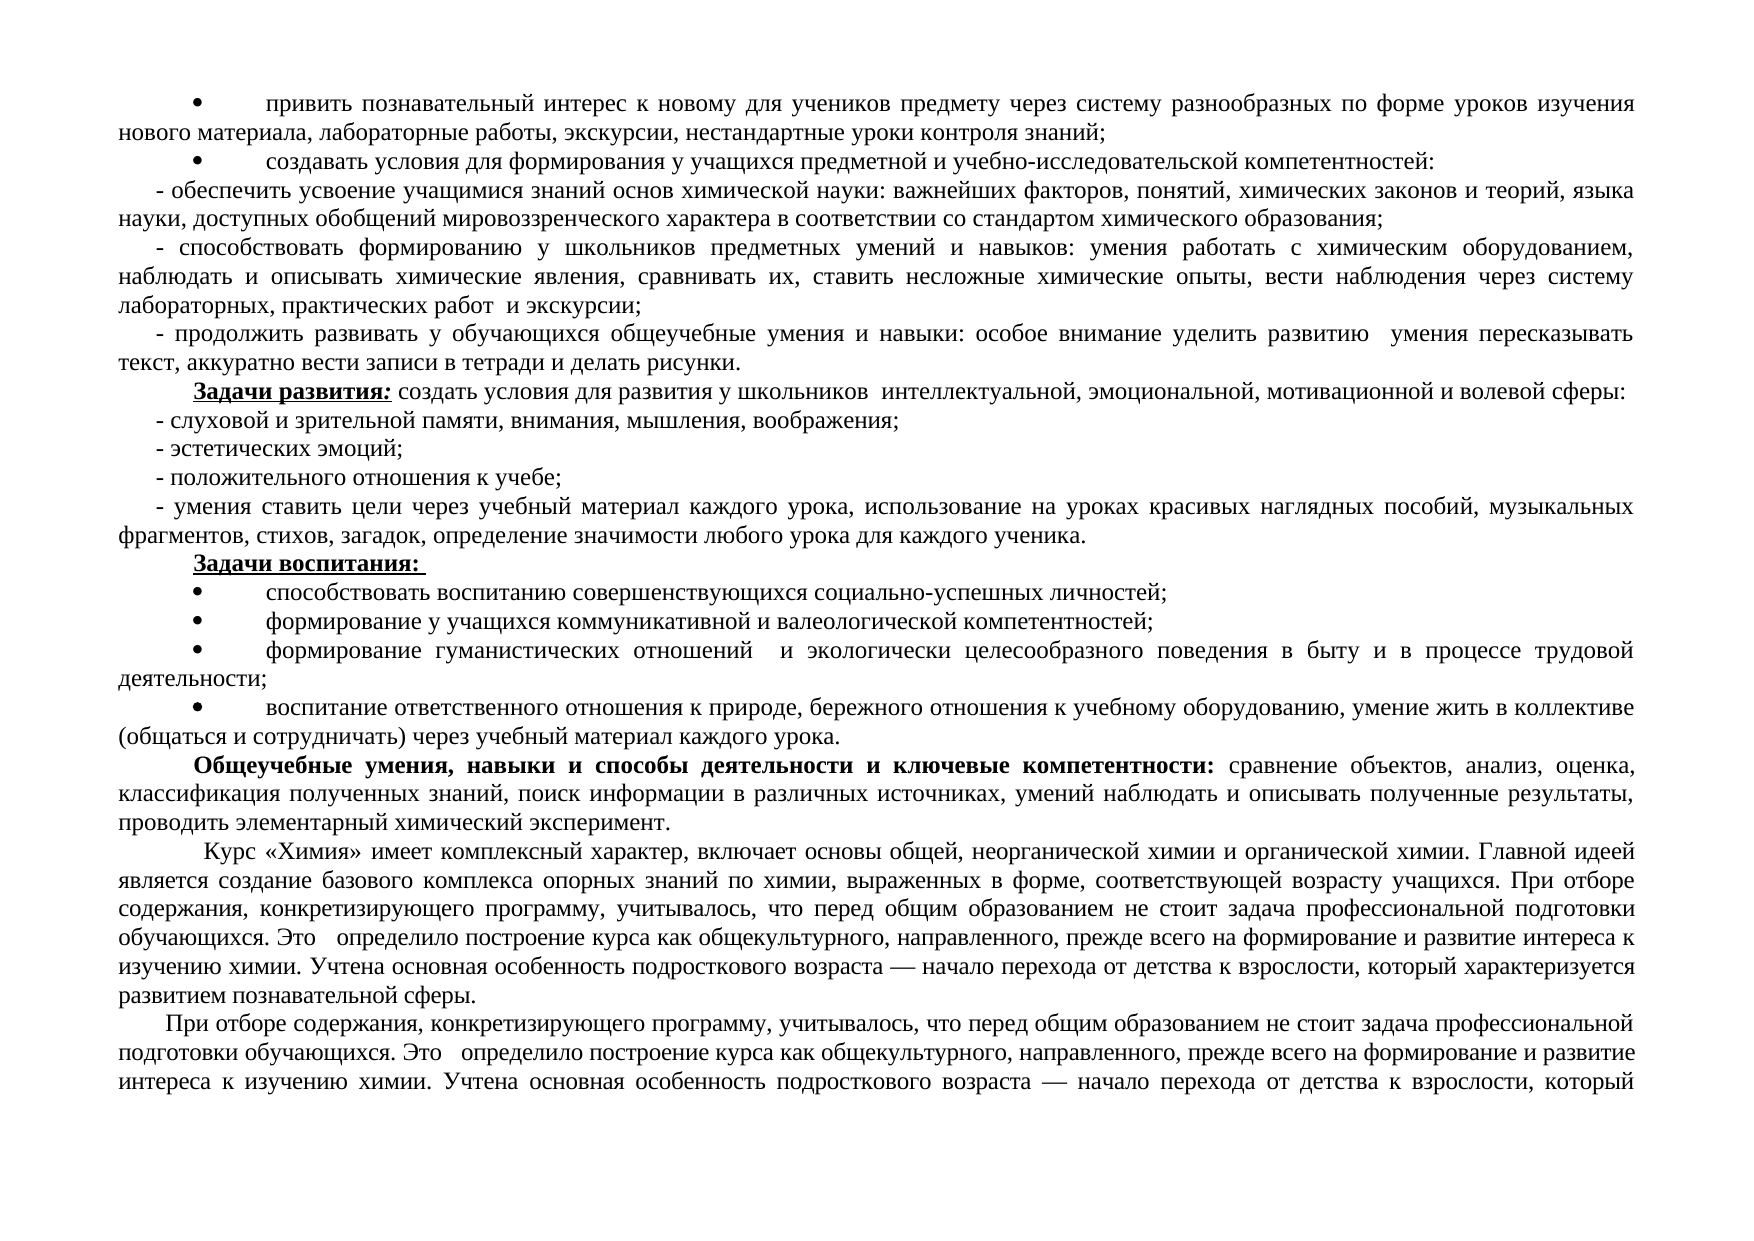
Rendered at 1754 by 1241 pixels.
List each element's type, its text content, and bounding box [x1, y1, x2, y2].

list создавать условия для формирования у учащихся предметной и учебно-исследовательской компетентностей: [118, 146, 1636, 175]
text Задачи развития: создать условия для развития у школьников интеллектуальной, эмоциональной, мотивационной и волевой сферы: [118, 376, 1636, 405]
text - положительного отношения к учебе; [118, 462, 1636, 491]
text - обеспечить усвоение учащимися знаний основ химической науки: важнейших факторов, понятий, химических законов и теорий, языка науки, доступных обобщений мировоззренческого характера в соответствии со стандартом химического образования; [118, 175, 1636, 232]
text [118, 1008, 1636, 1095]
text - способствовать формированию у школьников предметных умений и навыков: умения работать с химическим оборудованием, наблюдать и описывать химические явления, сравнивать их, ставить несложные химические опыты, вести наблюдения через систему лабораторных, практических работ и экскурсии; [118, 232, 1636, 318]
text - продолжить развивать у обучающихся общеучебные умения и навыки: особое внимание уделить развитию умения пересказывать текст, аккуратно вести записи в тетради и делать рисунки. [118, 318, 1636, 376]
text Курс «Химия» имеет комплексный характер, включает основы общей, неорганической химии и органической химии. Главной идеей является создание базового комплекса опорных знаний по химии, выраженных в форме, соответствующей возрасту учащихся. При отборе содержания, конкретизирующего программу, учитывалось, что перед общим образованием не стоит задача профессиональной подготовки обучающихся. Это определило построение курса как общекультурного, направленного, прежде всего на формирование и развитие интереса к изучению химии. Учтена основная особенность подросткового возраста — начало перехода от детства к взрослости, который характеризуется развитием познавательной сферы. [118, 836, 1636, 1008]
text Общеучебные умения, навыки и способы деятельности и ключевые компетентности: сравнение объектов, анализ, оценка, классификация полученных знаний, поиск информации в различных источниках, умений наблюдать и описывать полученные результаты, проводить элементарный химический эксперимент. [118, 750, 1636, 836]
text - эстетических эмоций; [118, 433, 1636, 462]
text - умения ставить цели через учебный материал каждого урока, использование на уроках красивых наглядных пособий, музыкальных фрагментов, стихов, загадок, определение значимости любого урока для каждого ученика. [118, 491, 1636, 548]
text - слуховой и зрительной памяти, внимания, мышления, воображения; [118, 405, 1636, 433]
text Задачи воспитания: [118, 548, 1636, 577]
list привить познавательный интерес к новому для учеников предмету через систему разнообразных по форме уроков изучения нового материала, лабораторные работы, экскурсии, нестандартные уроки контроля знаний; [118, 88, 1636, 146]
list способствовать воспитанию совершенствующихся социально-успешных личностей; [118, 577, 1636, 606]
list воспитание ответственного отношения к природе, бережного отношения к учебному оборудованию, умение жить в коллективе (общаться и сотрудничать) через учебный материал каждого урока. [118, 692, 1636, 750]
list формирование гуманистических отношений и экологически целесообразного поведения в быту и в процессе трудовой деятельности; [118, 635, 1636, 692]
list формирование у учащихся коммуникативной и валеологической компетентностей; [118, 606, 1636, 635]
